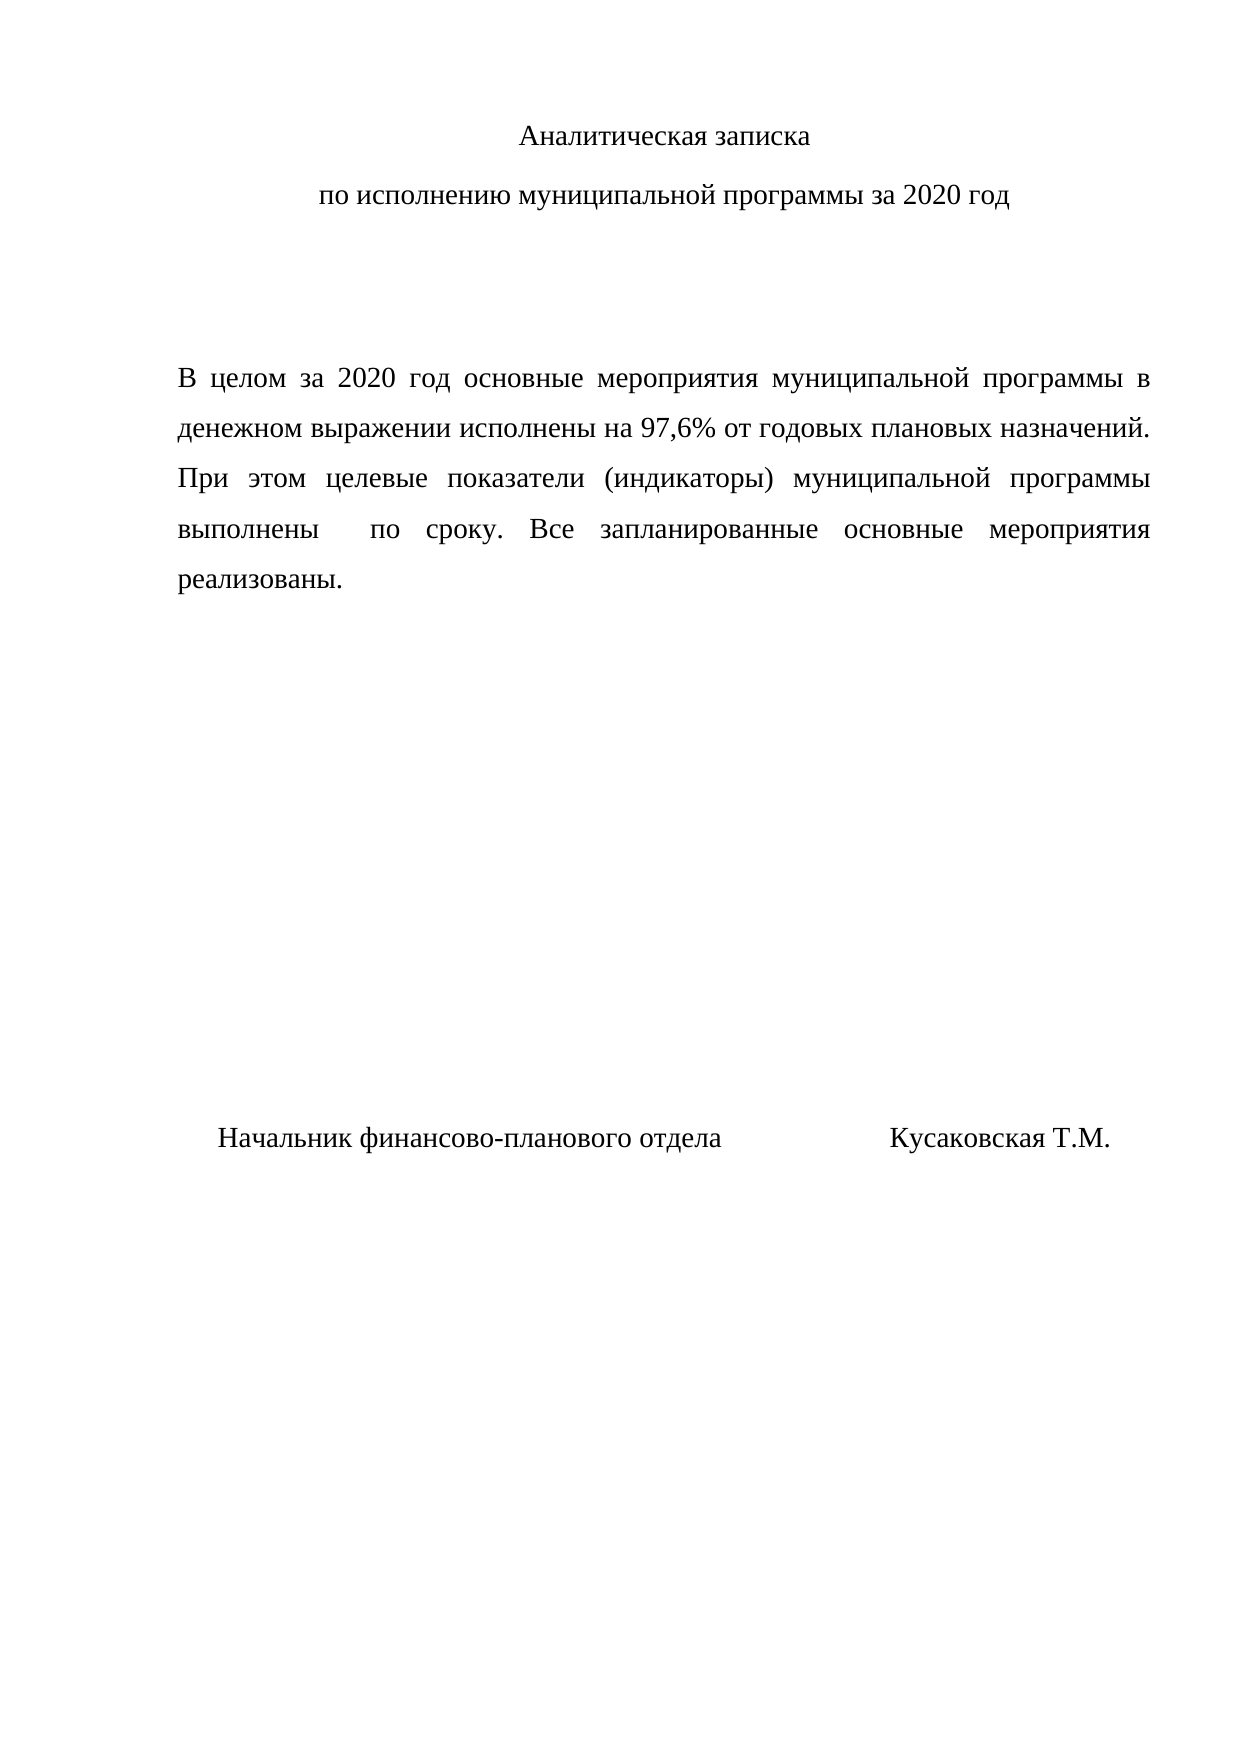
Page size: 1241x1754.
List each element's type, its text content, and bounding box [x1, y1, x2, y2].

text Начальник финансово-планового отдела Кусаковская Т.М. [177, 1120, 1152, 1153]
text В целом за 2020 год основные мероприятия муниципальной программы в денежном выражении исполнены на 97,6% от годовых плановых назначений. При этом целевые показатели (индикаторы) муниципальной программы выполнены по сроку. Все запланированные основные мероприятия реализованы. [177, 360, 1152, 594]
text Аналитическая записка [177, 118, 1152, 152]
text по исполнению муниципальной программы за 2020 год [177, 177, 1152, 211]
